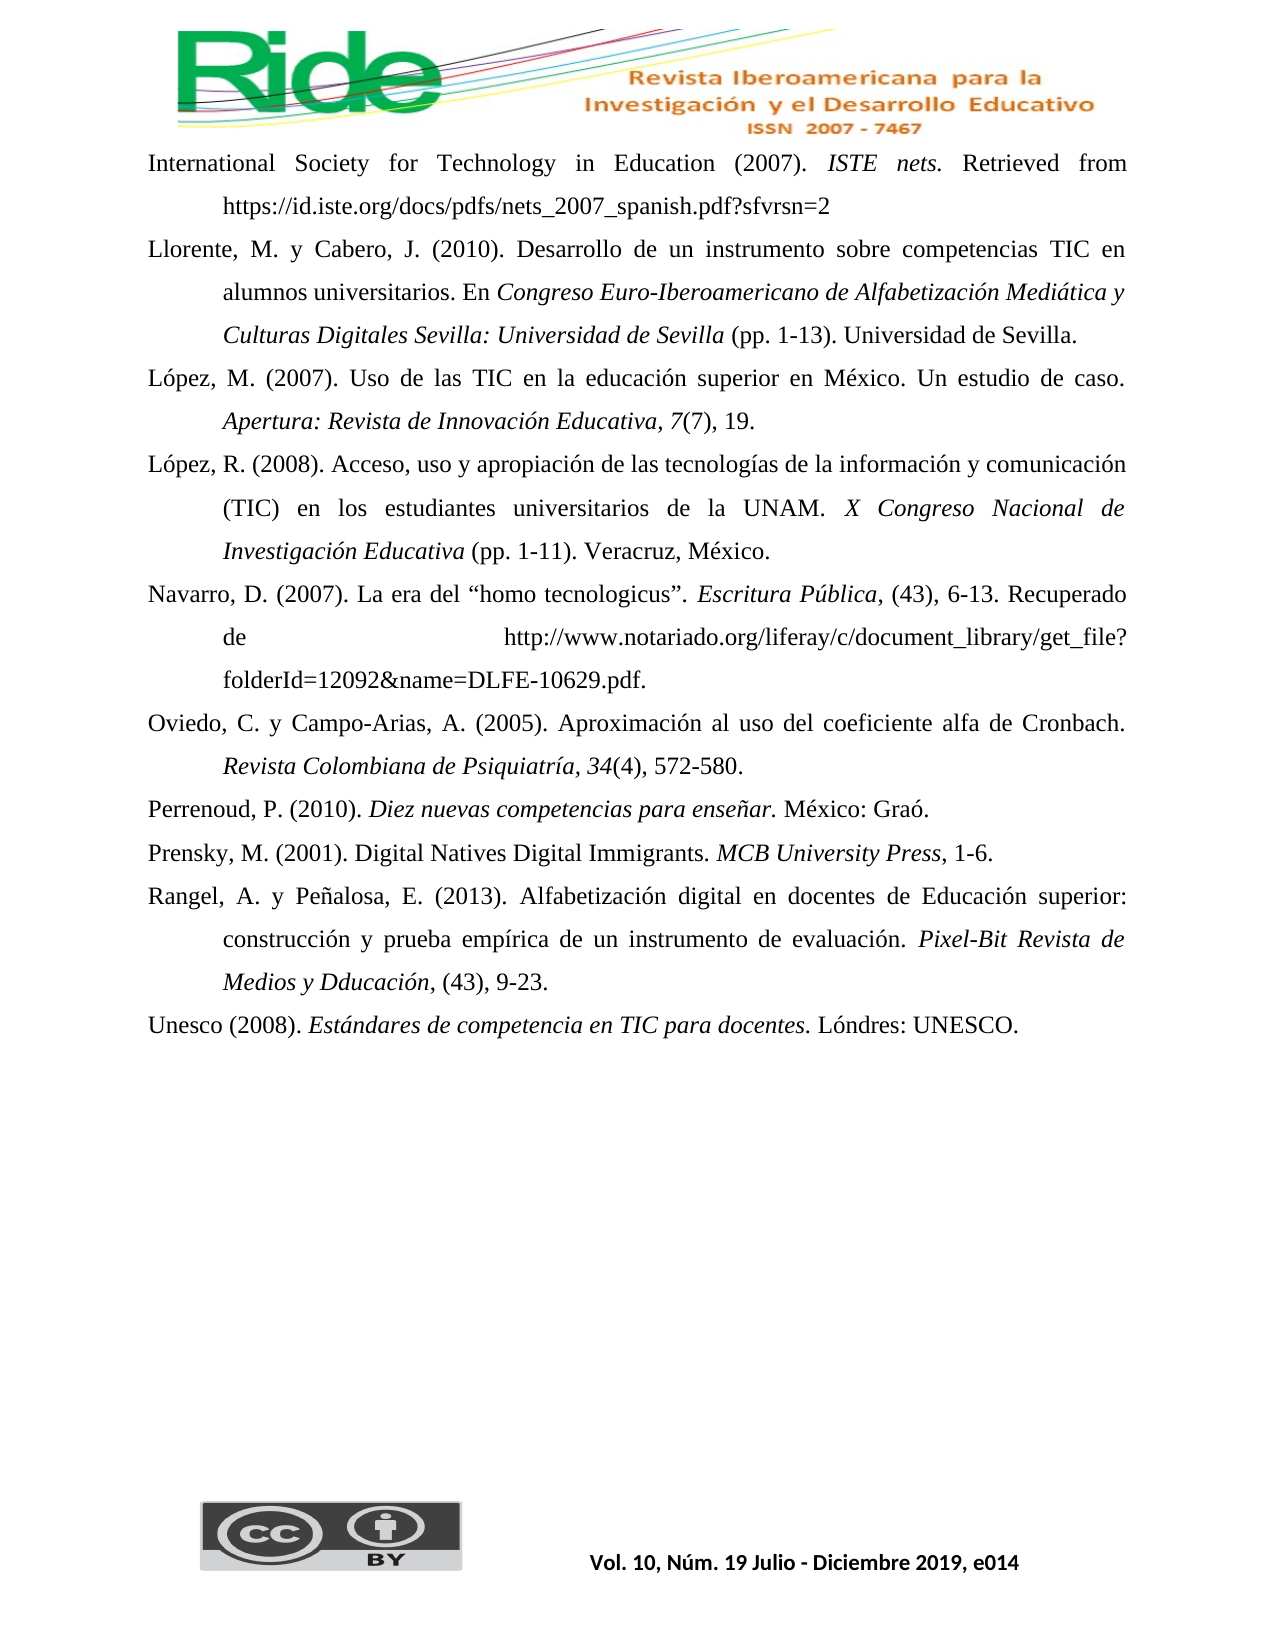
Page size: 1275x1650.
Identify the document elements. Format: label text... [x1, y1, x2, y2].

picture [177, 29, 1098, 138]
text Prensky, M. (2001). Digital Natives Digital Immigrants. MCB University Press, 1-6. [148, 838, 1127, 866]
text López, R. (2008). Acceso, uso y apropiación de las tecnologías de la información y comunicación (TIC) en los estudiantes universitarios de la UNAM. X Congreso Nacional de Investigación Educativa (pp. 1-11). Veracruz, México. [148, 449, 1127, 564]
text Unesco (2008). Estándares de competencia en TIC para docentes. Lóndres: UNESCO. [148, 1010, 1127, 1039]
text Rangel, A. y Peñalosa, E. (2013). Alfabetización digital en docentes de Educación superior: construcción y prueba empírica de un instrumento de evaluación. Pixel-Bit Revista de Medios y Dducación, (43), 9-23. [148, 881, 1127, 996]
picture [199, 1501, 463, 1571]
text International Society for Technology in Education (2007). ISTE nets. Retrieved from https://id.iste.org/docs/pdfs/nets_2007_spanish.pdf?sfvrsn=2 [148, 148, 1127, 219]
text Llorente, M. y Cabero, J. (2010). Desarrollo de un instrumento sobre competencias TIC en alumnos universitarios. En Congreso Euro-Iberoamericano de Alfabetización Mediática y Culturas Digitales Sevilla: Universidad de Sevilla (pp. 1-13). Universidad de Sevilla. [148, 234, 1127, 349]
text Perrenoud, P. (2010). Diez nuevas competencias para enseñar. México: Graó. [148, 794, 1127, 823]
text Navarro, D. (2007). La era del “homo tecnologicus”. Escritura Pública, (43), 6-13. Recuperado de http://www.notariado.org/liferay/c/document_library/get_file?folderId=12092&name=DLFE-10629.pdf. [148, 579, 1127, 694]
text Oviedo, C. y Campo-Arias, A. (2005). Aproximación al uso del coeficiente alfa de Cronbach. Revista Colombiana de Psiquiatría, 34(4), 572-580. [148, 708, 1127, 780]
text López, M. (2007). Uso de las TIC en la educación superior en México. Un estudio de caso. Apertura: Revista de Innovación Educativa, 7(7), 19. [148, 363, 1127, 435]
